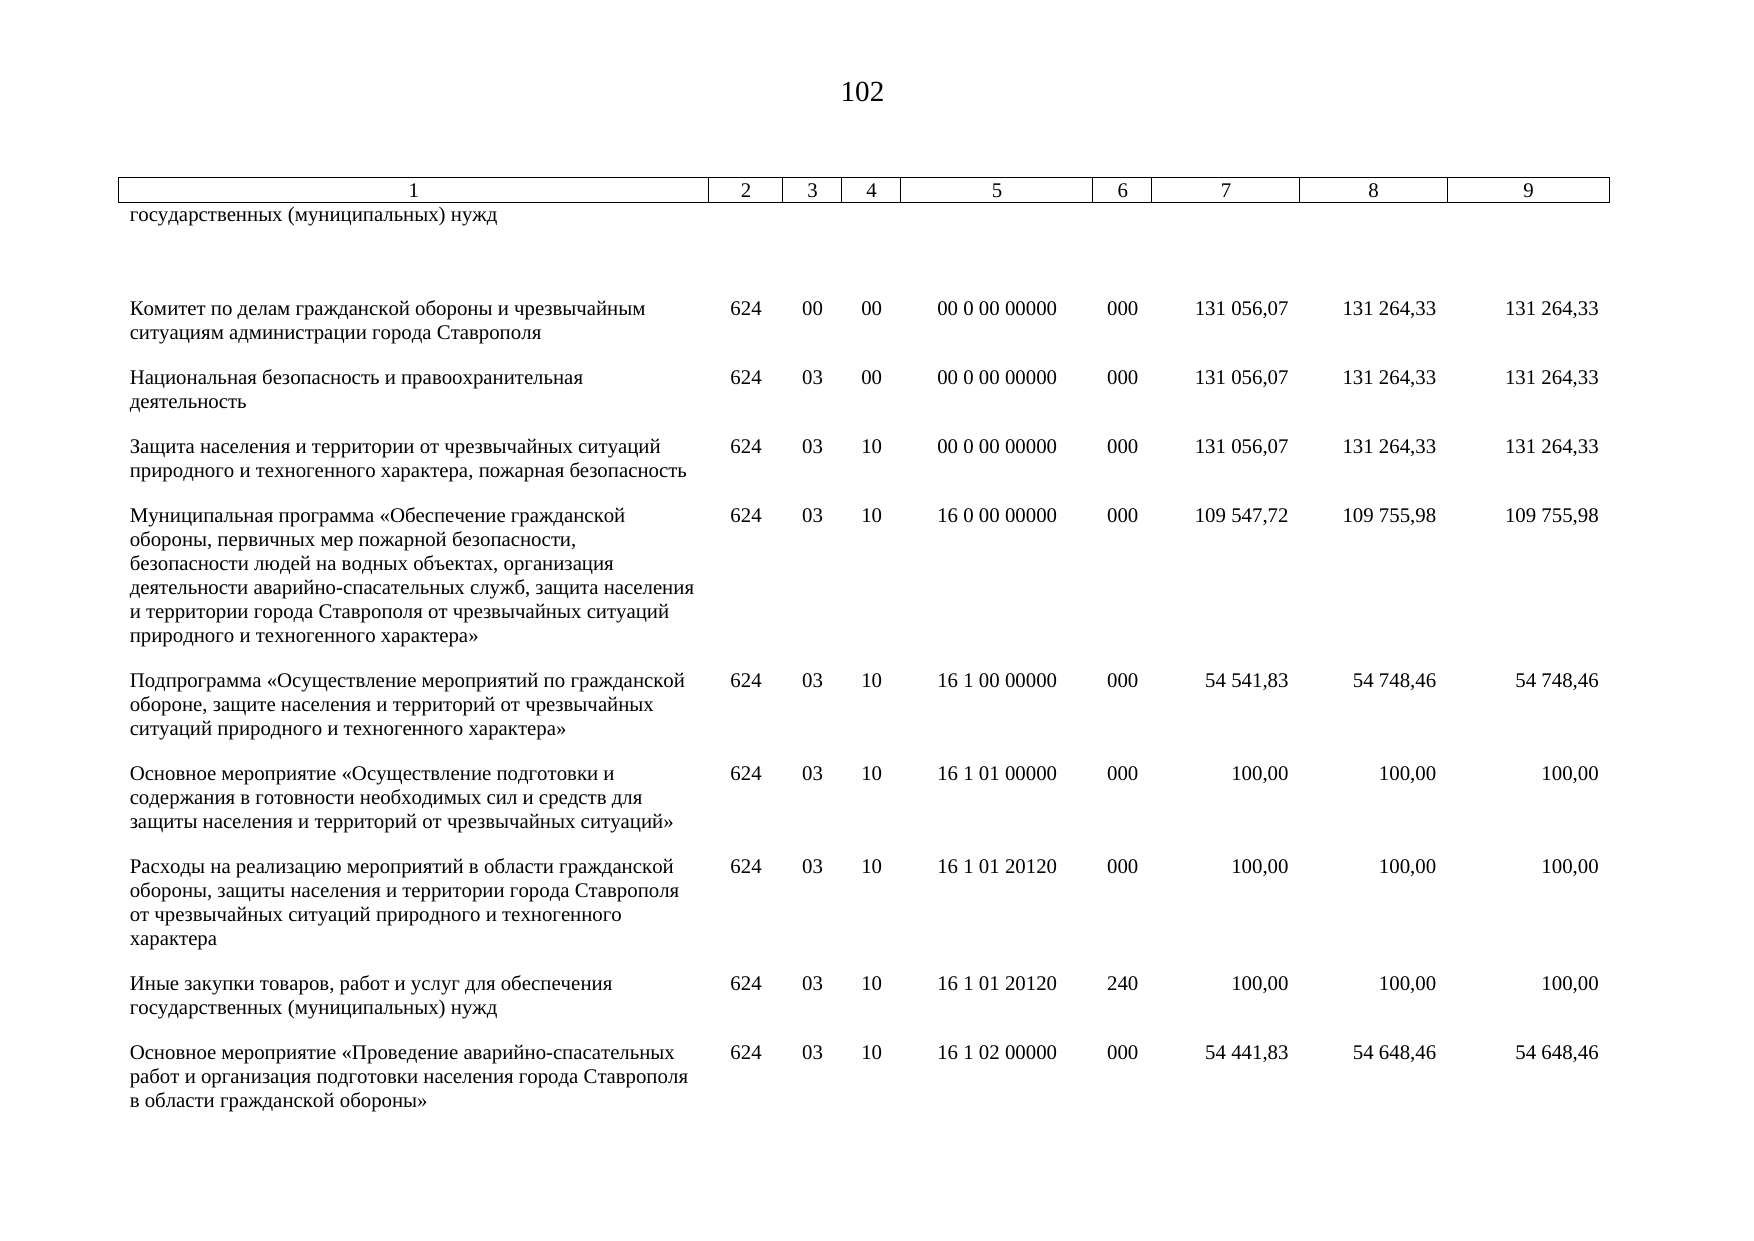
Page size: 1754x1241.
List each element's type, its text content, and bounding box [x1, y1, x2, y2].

table_header 1 [119, 178, 708, 202]
table_header 8 [1300, 178, 1447, 202]
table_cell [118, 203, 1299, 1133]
table_header 9 [1448, 178, 1609, 202]
table_header 4 [842, 178, 900, 202]
table_header 7 [1152, 178, 1299, 202]
table_header 3 [783, 178, 841, 202]
table_header 5 [901, 178, 1092, 202]
table_header 2 [709, 178, 782, 202]
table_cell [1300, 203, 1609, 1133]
table_header 6 [1093, 178, 1151, 202]
